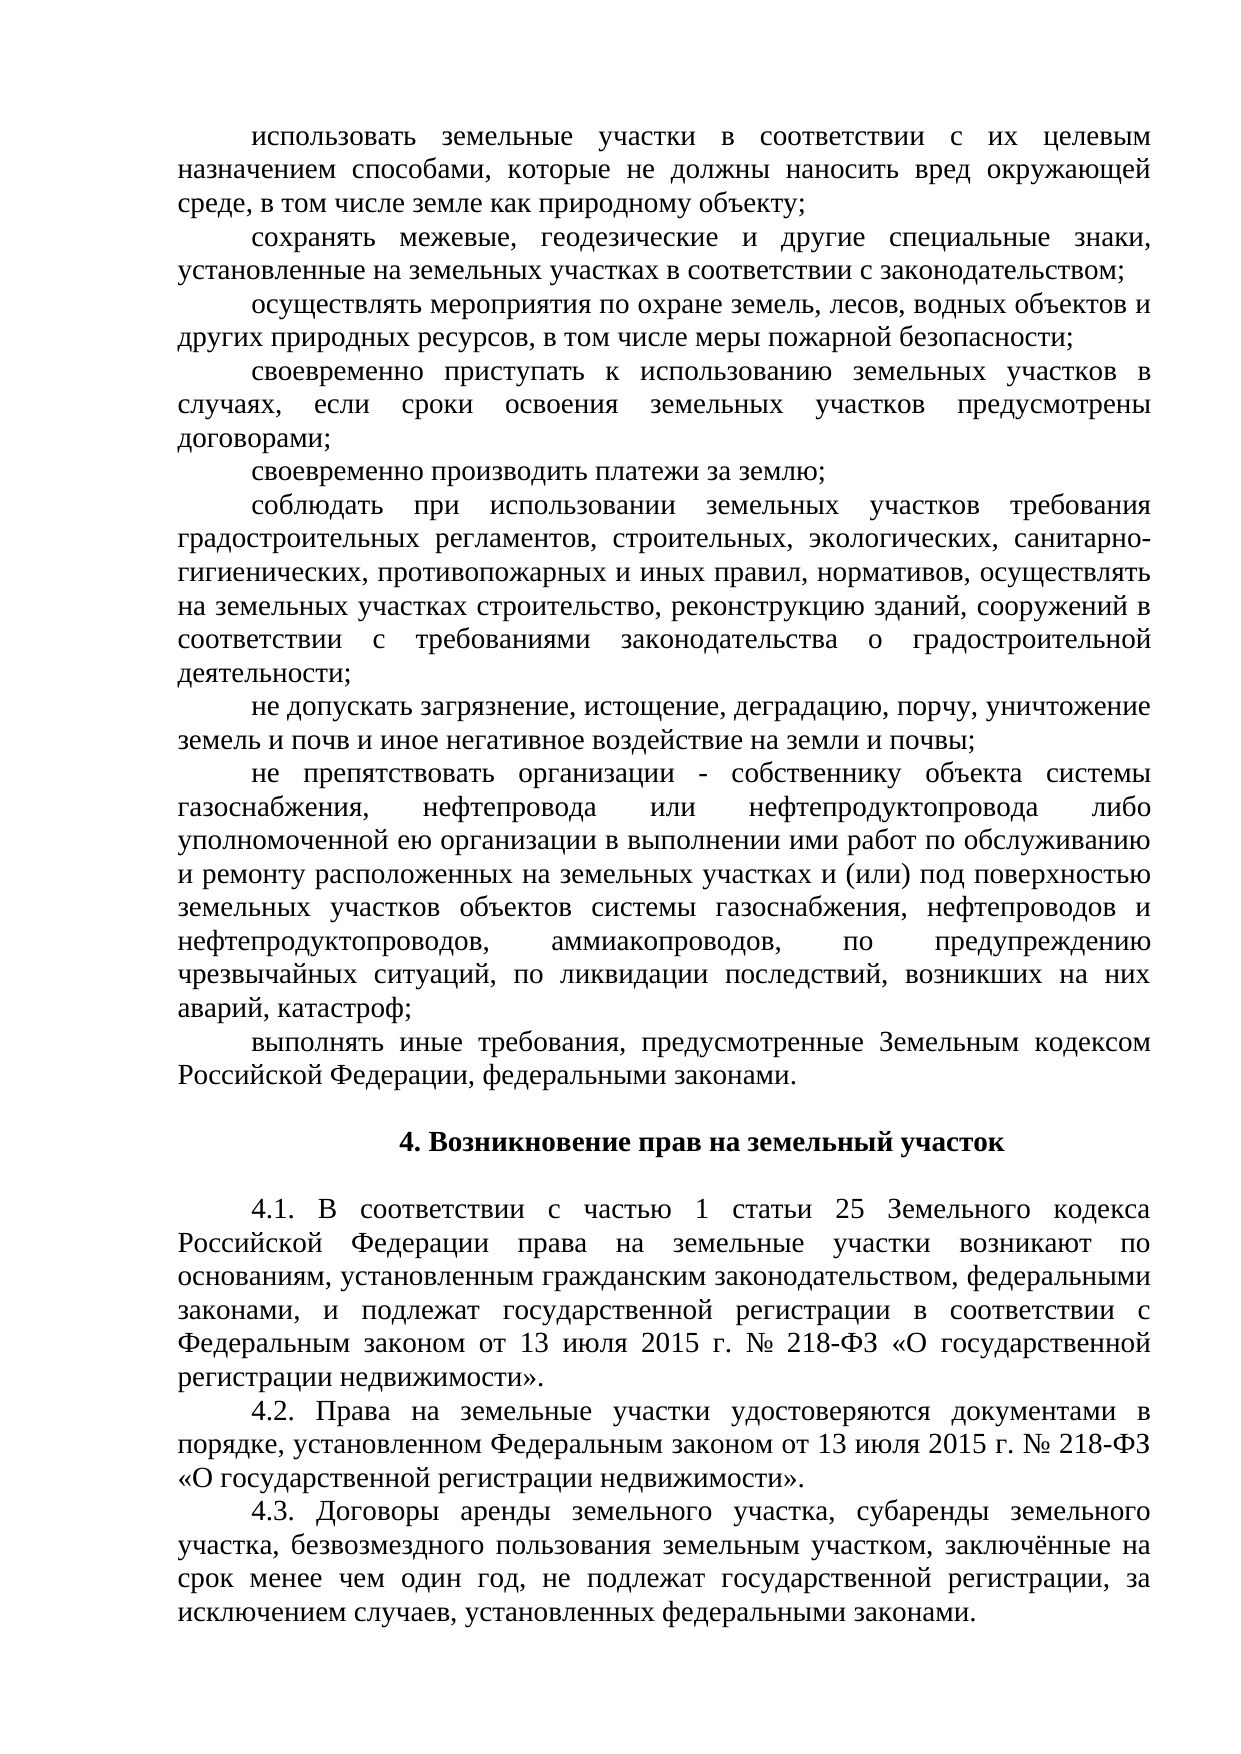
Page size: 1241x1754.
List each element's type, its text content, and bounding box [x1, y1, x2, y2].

text 4.2. Права на земельные участки удостоверяются документами в порядке, установленном Федеральным законом от 13 июля 2015 г. № 218-ФЗ «О государственной регистрации недвижимости». [177, 1393, 1152, 1493]
text выполнять иные требования, предусмотренные Земельным кодексом Российской Федерации, федеральными законами. [177, 1024, 1152, 1091]
text 4.3. Договоры аренды земельного участка, субаренды земельного участка, безвозмездного пользования земельным участком, заключённые на срок менее чем один год, не подлежат государственной регистрации, за исключением случаев, установленных федеральными законами. [177, 1493, 1152, 1627]
text не допускать загрязнение, истощение, деградацию, порчу, уничтожение земель и почв и иное негативное воздействие на земли и почвы; [177, 688, 1152, 755]
text не препятствовать организации - собственнику объекта системы газоснабжения, нефтепровода или нефтепродуктопровода либо уполномоченной ею организации в выполнении ими работ по обслуживанию и ремонту расположенных на земельных участках и (или) под поверхностью земельных участков объектов системы газоснабжения, нефтепроводов и нефтепродуктопроводов, аммиакопроводов, по предупреждению чрезвычайных ситуаций, по ликвидации последствий, возникших на них аварий, катастроф; [177, 755, 1152, 1024]
text своевременно производить платежи за землю; [177, 453, 1152, 487]
text соблюдать при использовании земельных участков требования градостроительных регламентов, строительных, экологических, санитарно-гигиенических, противопожарных и иных правил, нормативов, осуществлять на земельных участках строительство, реконструкцию зданий, сооружений в соответствии с требованиями законодательства о градостроительной деятельности; [177, 487, 1152, 688]
text 4. Возникновение прав на земельный участок [252, 1124, 1152, 1158]
text своевременно приступать к использованию земельных участков в случаях, если сроки освоения земельных участков предусмотрены договорами; [177, 353, 1152, 453]
text 4.1. В соответствии с частью 1 статьи 25 Земельного кодекса Российской Федерации права на земельные участки возникают по основаниям, установленным гражданским законодательством, федеральными законами, и подлежат государственной регистрации в соответствии с Федеральным законом от 13 июля 2015 г. № 218-ФЗ «О государственной регистрации недвижимости». [177, 1191, 1152, 1393]
text сохранять межевые, геодезические и другие специальные знаки, установленные на земельных участках в соответствии с законодательством; [177, 219, 1152, 286]
text использовать земельные участки в соответствии с их целевым назначением способами, которые не должны наносить вред окружающей среде, в том числе земле как природному объекту; [177, 118, 1152, 219]
text осуществлять мероприятия по охране земель, лесов, водных объектов и других природных ресурсов, в том числе меры пожарной безопасности; [177, 286, 1152, 353]
